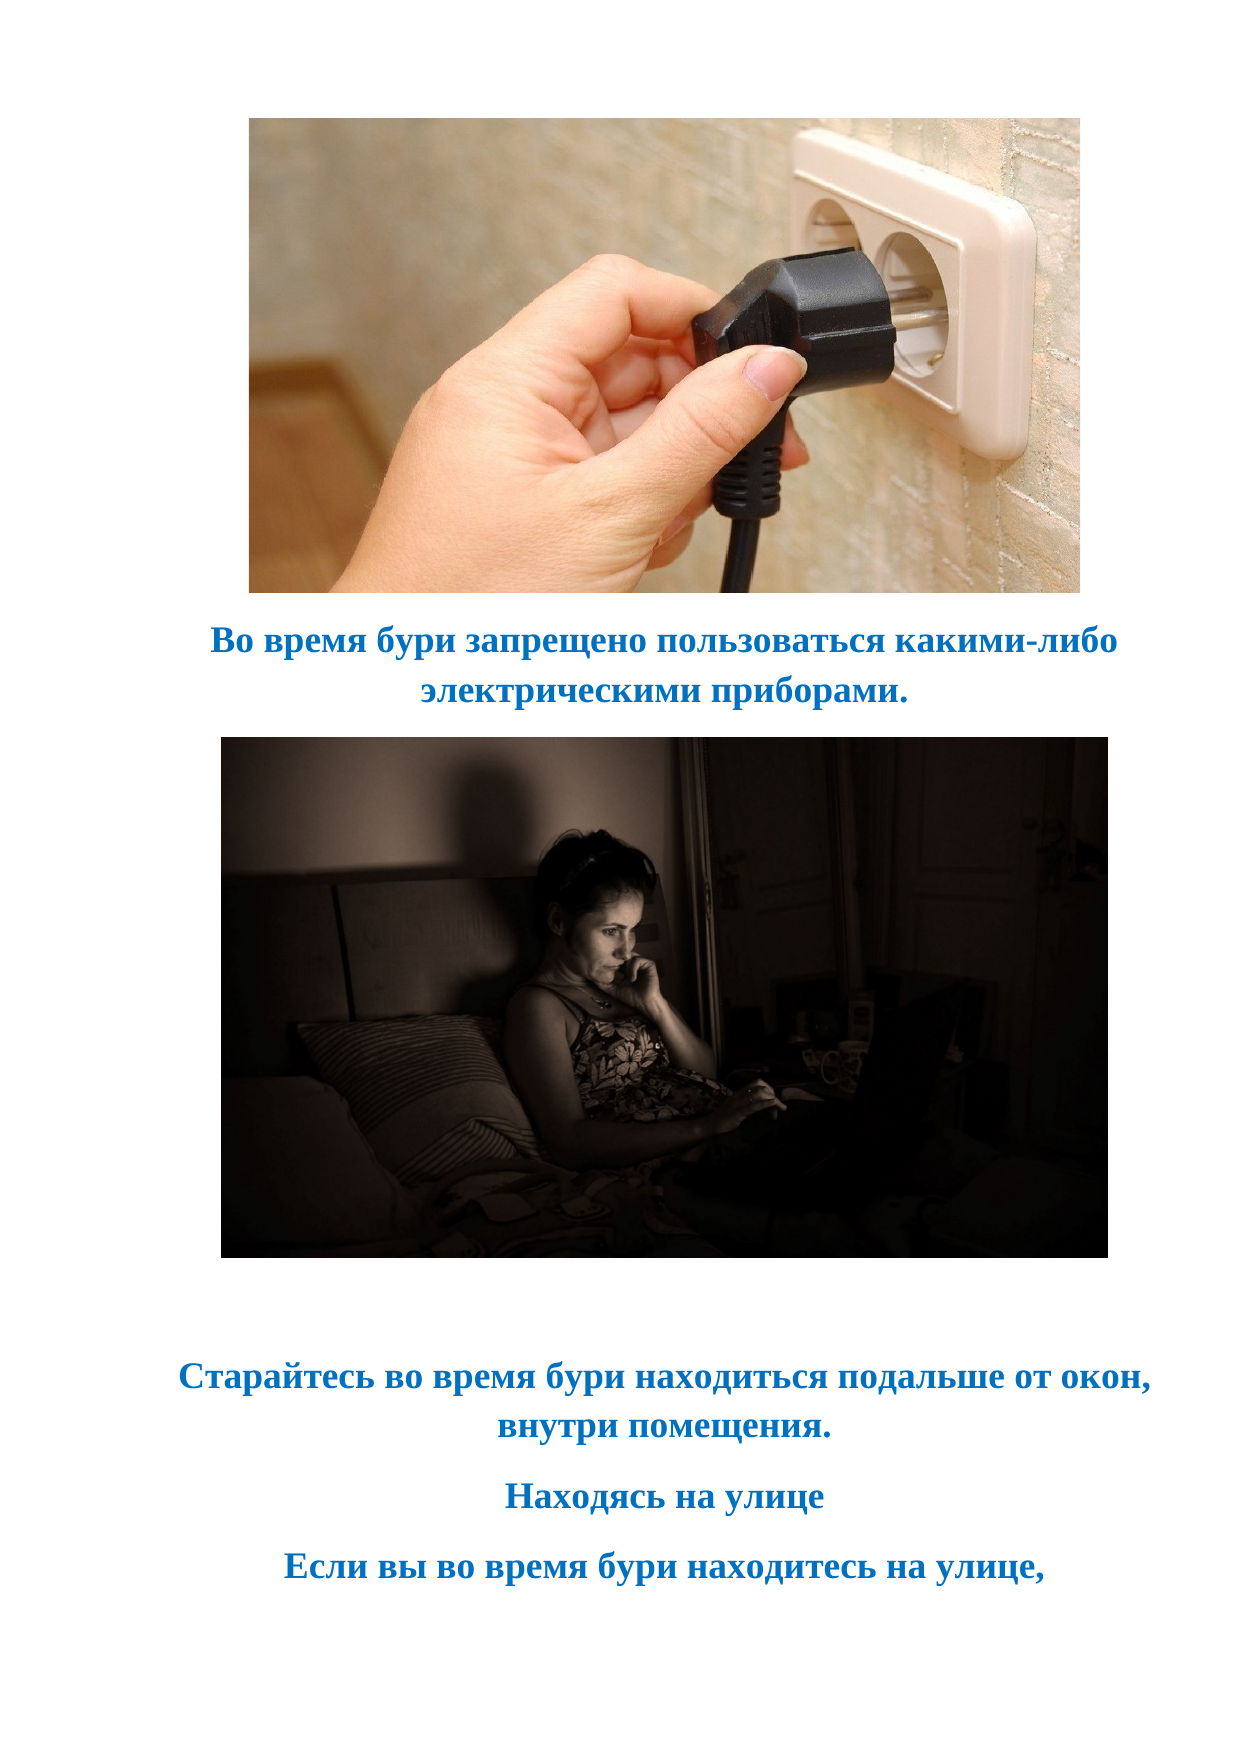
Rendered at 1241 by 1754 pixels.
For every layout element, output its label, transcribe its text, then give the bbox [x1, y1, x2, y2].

text Старайтесь во время бури находиться подальше от окон, внутри помещения. [177, 1353, 1152, 1446]
picture [248, 118, 1081, 593]
text Находясь на улице [177, 1473, 1152, 1516]
picture [221, 737, 1108, 1258]
text Во время бури запрещено пользоваться какими-либо электрическими приборами. [177, 618, 1152, 710]
text Если вы во время бури находитесь на улице, [177, 1543, 1152, 1587]
